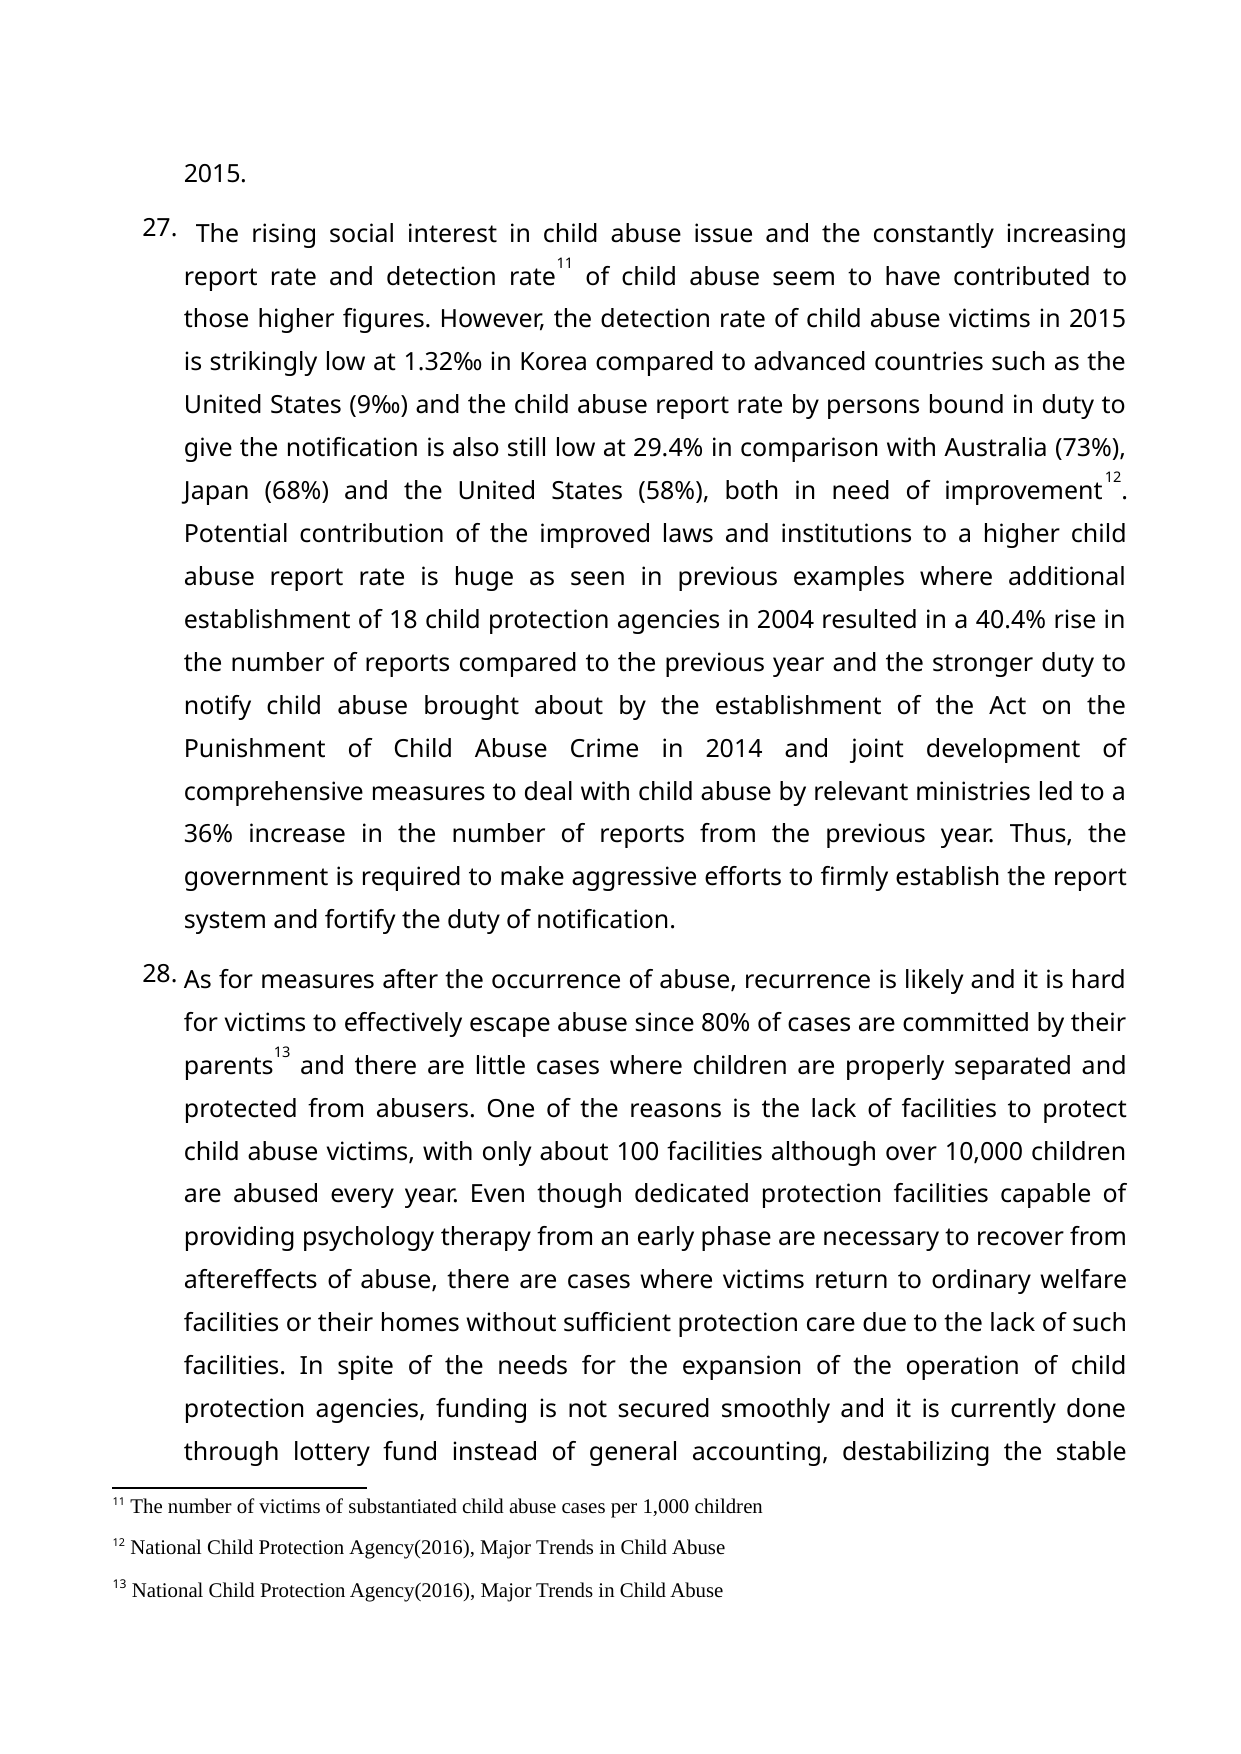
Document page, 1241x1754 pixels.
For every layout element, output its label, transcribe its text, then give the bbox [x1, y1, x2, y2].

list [142, 150, 1128, 190]
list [142, 956, 1128, 1468]
list The rising social interest in child abuse issue and the constantly increasing report rate and detection rate of child abuse seem to have contributed to those higher figures. However, the detection rate of child abuse victims in 2015 is strikingly low at 1.32‰ in Korea compared to advanced countries such as the United States (9‰) and the child abuse report rate by persons bound in duty to give the notification is also still low at 29.4% in comparison with Australia (73%), Japan (68%) and the United States (58%), both in need of improvement. Potential contribution of the improved laws and institutions to a higher child abuse report rate is huge as seen in previous examples where additional establishment of 18 child protection agencies in 2004 resulted in a 40.4% rise in the number of reports compared to the previous year and the stronger duty to notify child abuse brought about by the establishment of the Act on the Punishment of Child Abuse Crime in 2014 and joint development of comprehensive measures to deal with child abuse by relevant ministries led to a 36% increase in the number of reports from the previous year. Thus, the government is required to make aggressive efforts to firmly establish the report system and fortify the duty of notification. [142, 209, 1128, 936]
